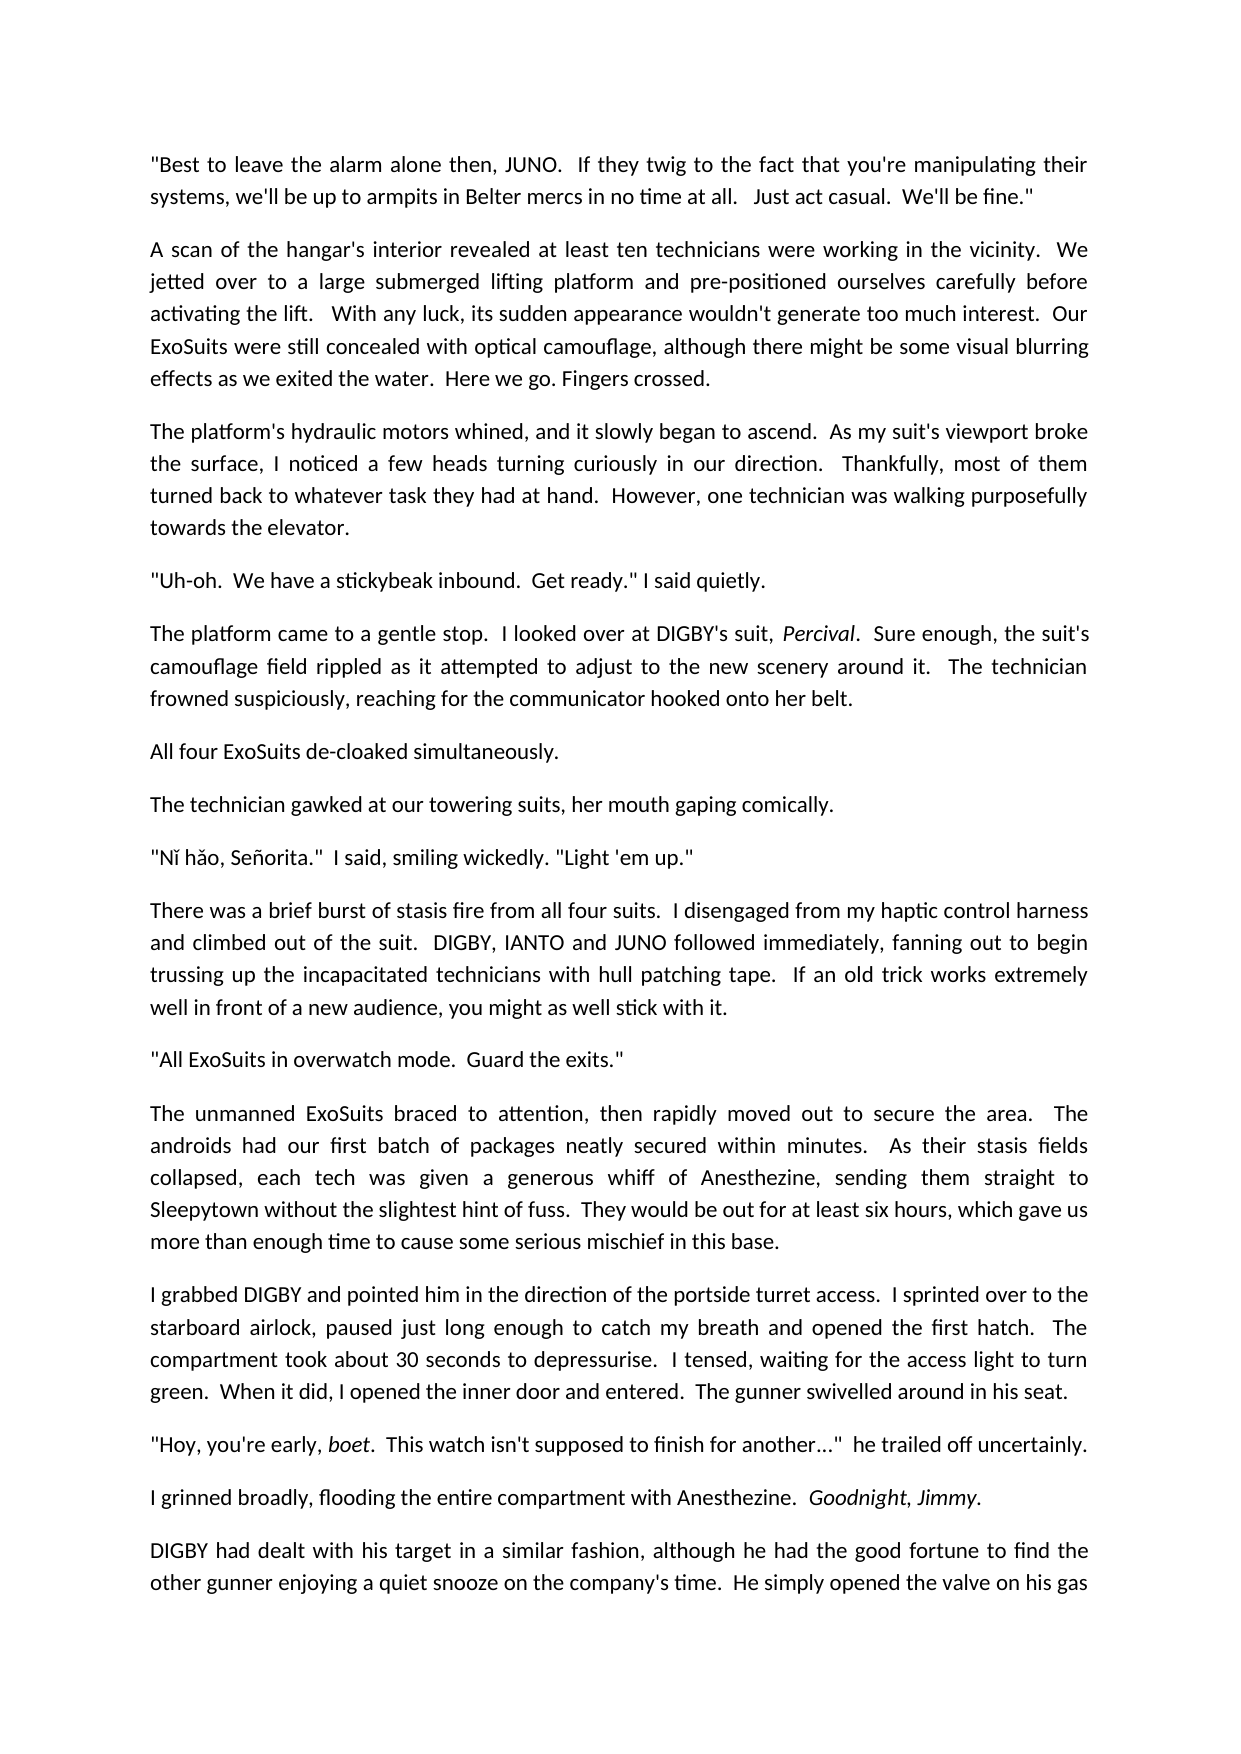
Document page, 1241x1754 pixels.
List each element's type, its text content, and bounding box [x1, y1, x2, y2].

text The platform came to a gentle stop. I looked over at DIGBY's suit, Percival. Sure enough, the suit's camouflage field rippled as it attempted to adjust to the new scenery around it. The technician frowned suspiciously, reaching for the communicator hooked onto her belt. [150, 619, 1090, 712]
text All four ExoSuits de-cloaked simultaneously. [150, 737, 1090, 765]
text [150, 1536, 1090, 1596]
text I grinned broadly, flooding the entire compartment with Anesthezine. Goodnight, Jimmy. [150, 1483, 1090, 1511]
text The platform's hydraulic motors whined, and it slowly began to ascend. As my suit's viewport broke the surface, I noticed a few heads turning curiously in our direction. Thankfully, most of them turned back to whatever task they had at hand. However, one technician was walking purposefully towards the elevator. [150, 417, 1090, 542]
text "Hoy, you're early, boet. This watch isn't supposed to finish for another..." he trailed off uncertainly. [150, 1430, 1090, 1458]
text The technician gawked at our towering suits, her mouth gaping comically. [150, 790, 1090, 818]
text There was a brief burst of stasis fire from all four suits. I disengaged from my haptic control harness and climbed out of the suit. DIGBY, IANTO and JUNO followed immediately, fanning out to begin trussing up the incapacitated technicians with hull patching tape. If an old trick works extremely well in front of a new audience, you might as well stick with it. [150, 896, 1090, 1021]
text A scan of the hangar's interior revealed at least ten technicians were working in the vicinity. We jetted over to a large submerged lifting platform and pre-positioned ourselves carefully before activating the lift. With any luck, its sudden appearance wouldn't generate too much interest. Our ExoSuits were still concealed with optical camouflage, although there might be some visual blurring effects as we exited the water. Here we go. Fingers crossed. [150, 235, 1090, 392]
text "All ExoSuits in overwatch mode. Guard the exits." [150, 1046, 1090, 1074]
text I grabbed DIGBY and pointed him in the direction of the portside turret access. I sprinted over to the starboard airlock, paused just long enough to catch my breath and opened the first hatch. The compartment took about 30 seconds to depressurise. I tensed, waiting for the access light to turn green. When it did, I opened the inner door and entered. The gunner swivelled around in his seat. [150, 1280, 1090, 1405]
text "Best to leave the alarm alone then, JUNO. If they twig to the fact that you're manipulating their systems, we'll be up to armpits in Belter mercs in no time at all. Just act casual. We'll be fine." [150, 150, 1090, 210]
text "Uh-oh. We have a stickybeak inbound. Get ready." I said quietly. [150, 567, 1090, 594]
text "Nǐ hǎo, Señorita." I said, smiling wickedly. "Light 'em up." [150, 843, 1090, 871]
text The unmanned ExoSuits braced to attention, then rapidly moved out to secure the area. The androids had our first batch of packages neatly secured within minutes. As their stasis fields collapsed, each tech was given a generous whiff of Anesthezine, sending them straight to Sleepytown without the slightest hint of fuss. They would be out for at least six hours, which gave us more than enough time to cause some serious mischief in this base. [150, 1099, 1090, 1255]
